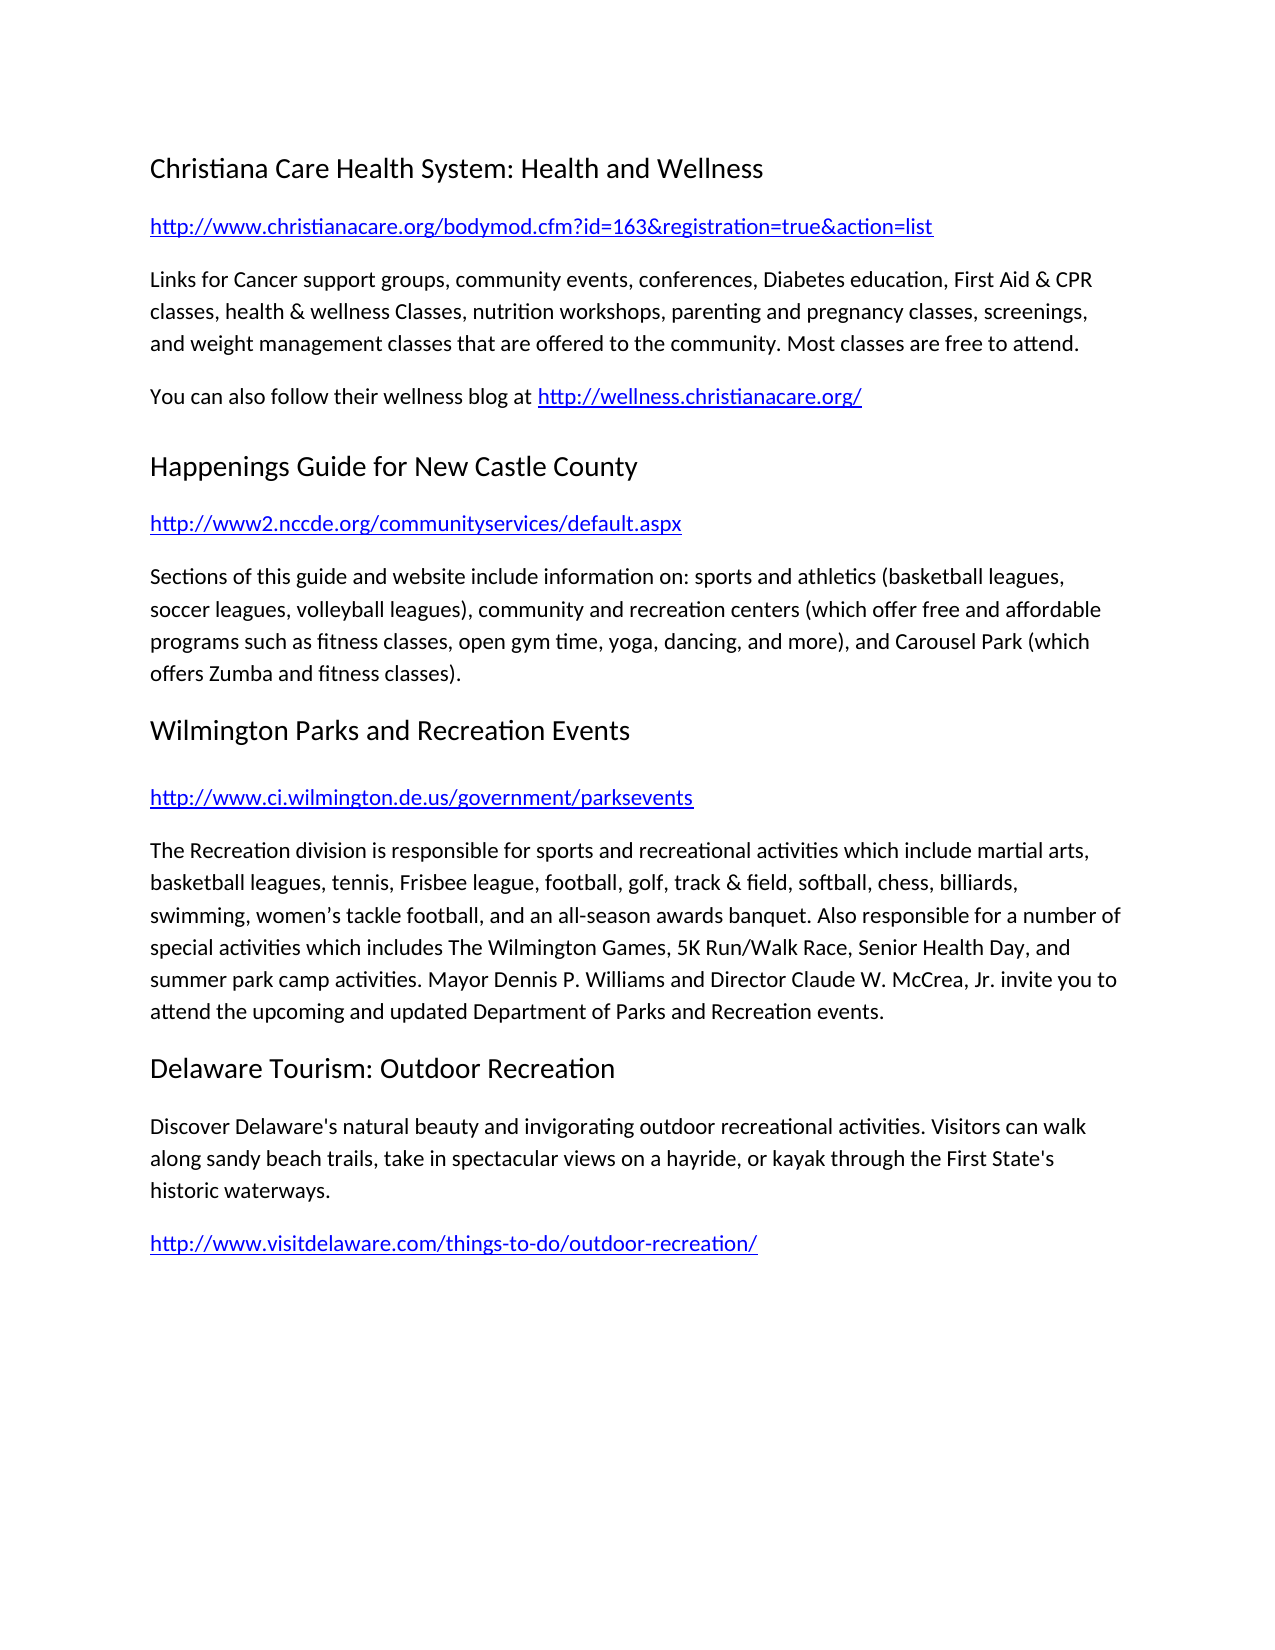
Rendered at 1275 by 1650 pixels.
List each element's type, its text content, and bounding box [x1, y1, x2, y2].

text Christiana Care Health System: Health and Wellness [150, 150, 1125, 186]
text You can also follow their wellness blog at http://wellness.christianacare.org/ Happenings Guide for New Castle County [150, 382, 1125, 483]
text Links for Cancer support groups, community events, conferences, Diabetes education, First Aid & CPR classes, health & wellness Classes, nutrition workshops, parenting and pregnancy classes, screenings, and weight management classes that are offered to the community. Most classes are free to attend. [150, 265, 1125, 357]
text http://www.ci.wilmington.de.us/government/parksevents [150, 783, 1125, 811]
text http://www.visitdelaware.com/things-to-do/outdoor-recreation/ [150, 1229, 1125, 1257]
text The Recreation division is responsible for sports and recreational activities which include martial arts, basketball leagues, tennis, Frisbee league, football, golf, track & field, softball, chess, billiards, swimming, women’s tackle football, and an all-season awards banquet. Also responsible for a number of special activities which includes The Wilmington Games, 5K Run/Walk Race, Senior Health Day, and summer park camp activities. Mayor Dennis P. Williams and Director Claude W. McCrea, Jr. invite you to attend the upcoming and updated Department of Parks and Recreation events. [150, 836, 1125, 1025]
text Discover Delaware's natural beauty and invigorating outdoor recreational activities. Visitors can walk along sandy beach trails, take in spectacular views on a hayride, or kayak through the First State's historic waterways. [150, 1112, 1125, 1204]
text http://www2.nccde.org/communityservices/default.aspx [150, 509, 1125, 537]
text Delaware Tourism: Outdoor Recreation [150, 1050, 1125, 1086]
text http://www.christianacare.org/bodymod.cfm?id=163&registration=true&action=list [150, 212, 1125, 240]
text Wilmington Parks and Recreation Events [150, 712, 1125, 748]
text Sections of this guide and website include information on: sports and athletics (basketball leagues, soccer leagues, volleyball leagues), community and recreation centers (which offer free and affordable programs such as fitness classes, open gym time, yoga, dancing, and more), and Carousel Park (which offers Zumba and fitness classes). [150, 562, 1125, 687]
